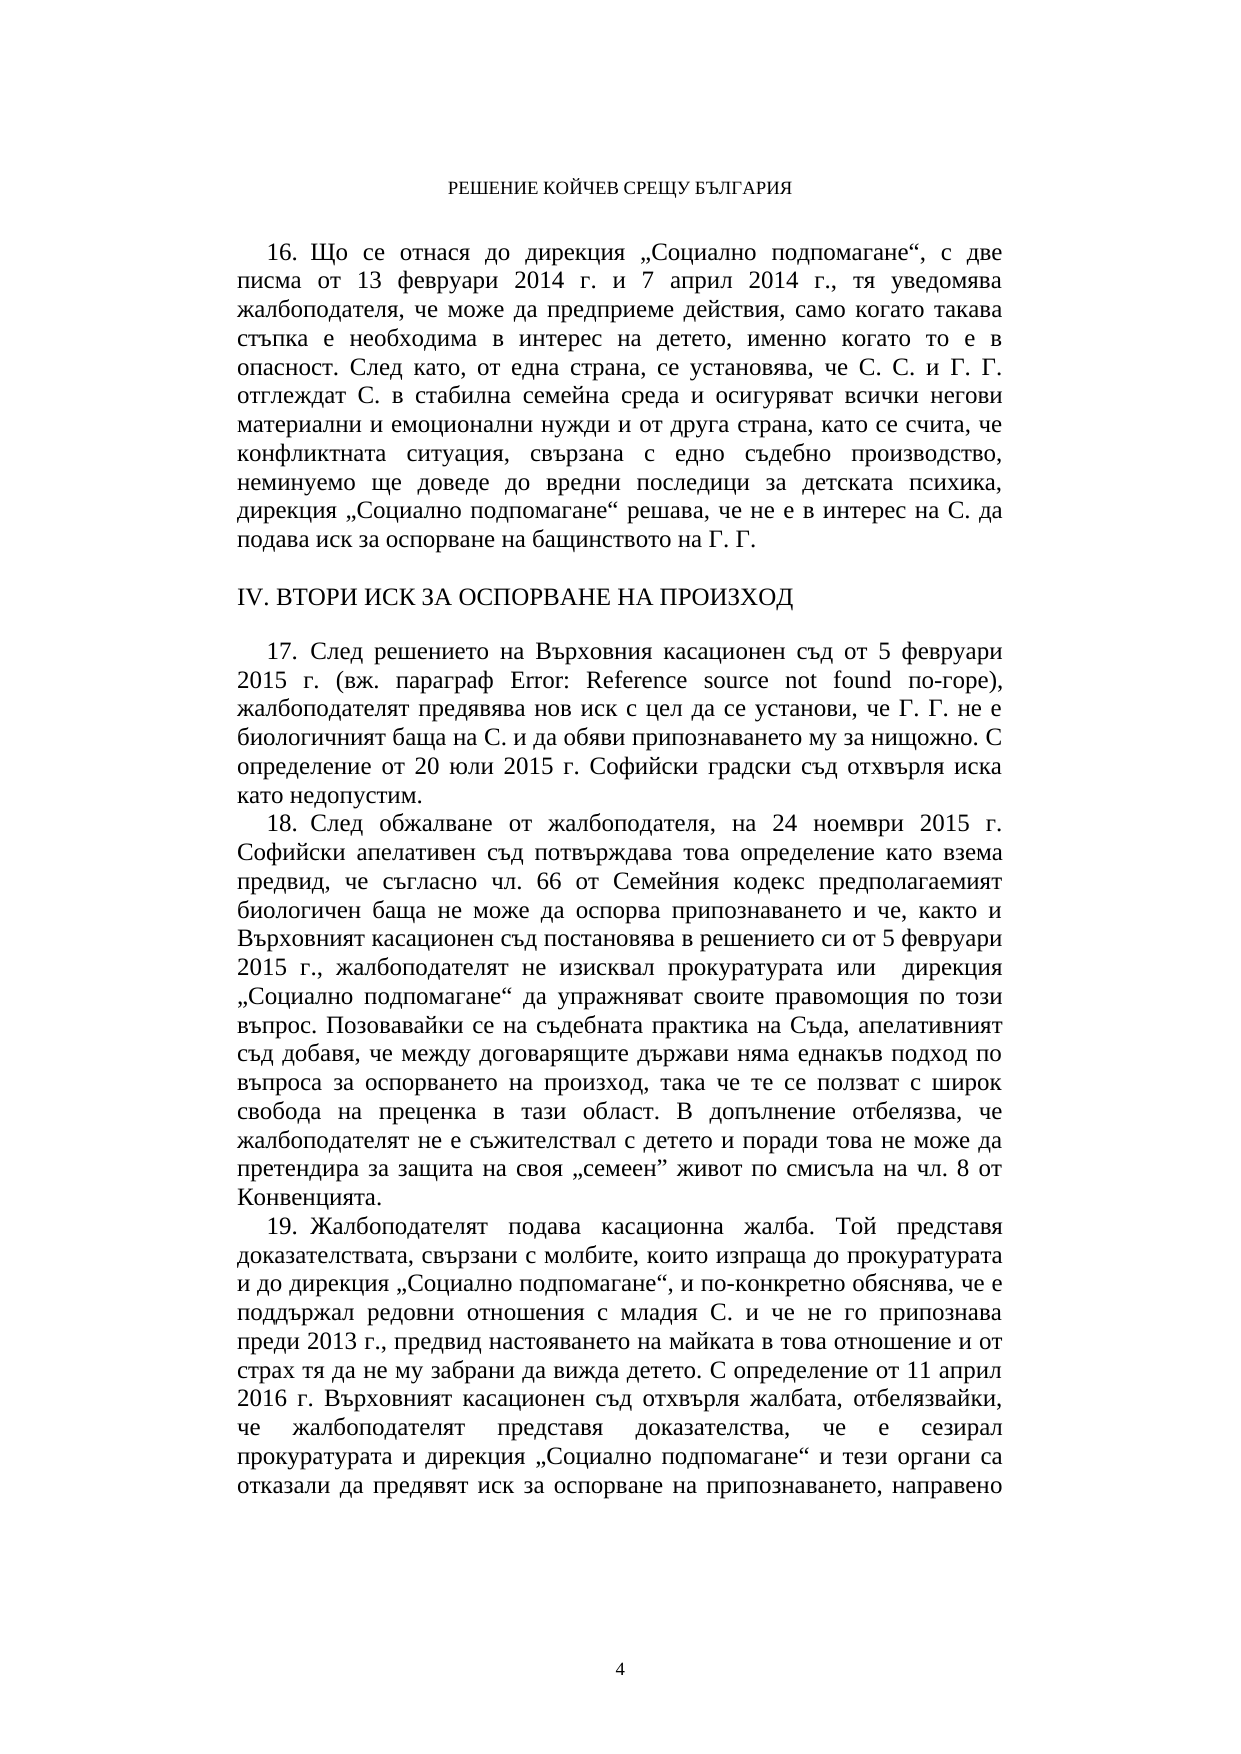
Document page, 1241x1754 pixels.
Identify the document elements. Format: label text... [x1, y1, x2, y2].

text 16. Що се отнася до дирекция „Социално подпомагане“, с две писма от 13 февруари 2014 г. и 7 април 2014 г., тя уведомява жалбоподателя, че може да предприеме действия, само когато такава стъпка е необходима в интерес на детето, именно когато то е в опасност. След като, от една страна, се установява, че С. С. и Г. Г. отглеждат С. в стабилна семейна среда и осигуряват всички негови материални и емоционални нужди и от друга страна, като се счита, че конфликтната ситуация, свързана с едно съдебно производство, неминуемо ще доведе до вредни последици за детската психика, дирекция „Социално подпомагане“ решава, че не е в интерес на С. да подава иск за оспорване на бащинството на Г. Г. [237, 237, 1003, 553]
text Втори иск за оспорване на произход [237, 582, 1003, 611]
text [237, 1211, 1003, 1498]
text 18. След обжалване от жалбоподателя, на 24 ноември 2015 г. Софийски апелативен съд потвърждава това определение като взема предвид, че съгласно чл. 66 от Семейния кодекс предполагаемият биологичен баща не може да оспорва припознаването и че, както и Върховният касационен съд постановява в решението си от 5 февруари 2015 г., жалбоподателят не изисквал прокуратурата или дирекция „Социално подпомагане“ да упражняват своите правомощия по този въпрос. Позовавайки се на съдебната практика на Съда, апелативният съд добавя, че между договарящите държави няма еднакъв подход по въпроса за оспорването на произход, така че те се ползват с широк свобода на преценка в тази област. В допълнение отбелязва, че жалбоподателят не е съжителствал с детето и поради това не може да претендира за защита на своя „семеен” живот по смисъла на чл. 8 от Конвенцията. [237, 808, 1003, 1211]
